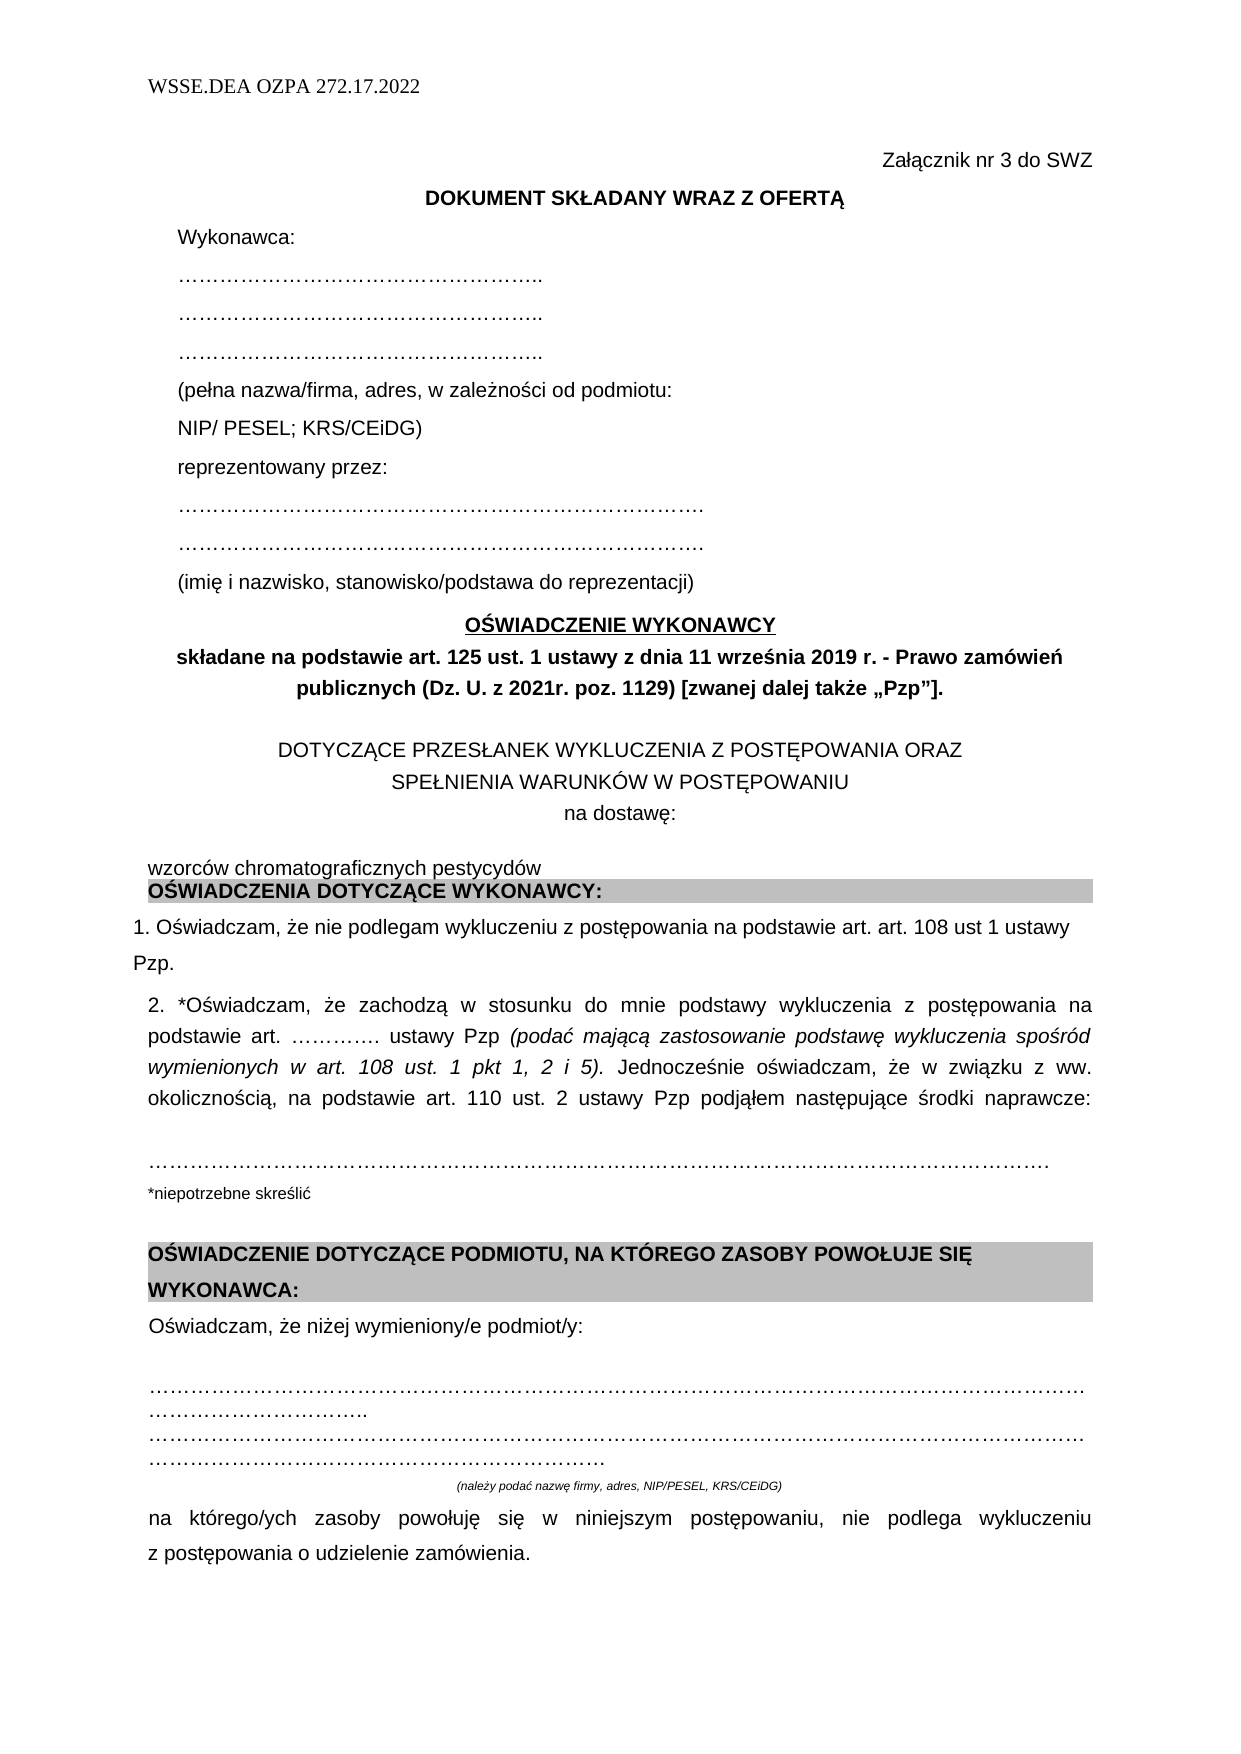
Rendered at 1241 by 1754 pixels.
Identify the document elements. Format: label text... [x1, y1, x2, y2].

list …………………………………………………………………. [177, 493, 1093, 517]
text na dostawę: [148, 795, 1093, 827]
text *niepotrzebne skreślić [148, 1174, 1093, 1206]
list …………………………………………….. [177, 263, 1093, 287]
list …………………………………………………………………. [177, 531, 1093, 555]
text składane na podstawie art. 125 ust. 1 ustawy z dnia 11 września 2019 r. - Prawo zamówień publicznych (Dz. U. z 2021r. poz. 1129) [zwanej dalej także „Pzp”]. [148, 639, 1093, 702]
text DOTYCZĄCE PRZESŁANEK WYKLUCZENIA Z POSTĘPOWANIA ORAZ [148, 733, 1093, 764]
list (pełna nazwa/firma, adres, w zależności od podmiotu: [177, 378, 1093, 402]
text wzorców chromatograficznych pestycydów [148, 855, 1093, 879]
text OŚWIADCZENIA DOTYCZĄCE WYKONAWCY: [148, 879, 1093, 903]
text na którego/ych zasoby powołuję się w niniejszym postępowaniu, nie podlega wykluczeniu z postępowania o udzielenie zamówienia. [148, 1505, 1093, 1565]
text Oświadczam, że niżej wymieniony/e podmiot/y: [148, 1314, 1093, 1338]
text OŚWIADCZENIE WYKONAWCY [148, 608, 1093, 639]
text (należy podać nazwę firmy, adres, NIP/PESEL, KRS/CEiDG) [148, 1469, 1093, 1493]
list DOKUMENT SKŁADANY WRAZ Z OFERTĄ [177, 186, 1093, 210]
list …………………………………………….. [177, 339, 1093, 363]
list (imię i nazwisko, stanowisko/podstawa do reprezentacji) [177, 569, 1093, 593]
list Wykonawca: [177, 224, 1093, 248]
list …………………………………………….. [177, 301, 1093, 325]
text OŚWIADCZENIE DOTYCZĄCE PODMIOTU, NA KTÓREGO ZASOBY POWOŁUJE SIĘ WYKONAWCA: [148, 1242, 1093, 1302]
list reprezentowany przez: [177, 454, 1093, 478]
list 1. Oświadczam, że nie podlegam wykluczeniu z postępowania na podstawie art. art. 108 ust 1 ustawy Pzp. [133, 915, 1093, 975]
text …………………………………………………………………………………………………………………………………………………..………………………………………………………………………………………………………………………………………………………………………………… [148, 1373, 1093, 1469]
list NIP/ PESEL; KRS/CEiDG) [177, 416, 1093, 440]
list Załącznik nr 3 do SWZ [148, 148, 1093, 172]
text 2. *Oświadczam, że zachodzą w stosunku do mnie podstawy wykluczenia z postępowania na podstawie art. …………. ustawy Pzp (podać mającą zastosowanie podstawę wykluczenia spośród wymienionych w art. 108 ust. 1 pkt 1, 2 i 5). Jednocześnie oświadczam, że w związku z ww. okolicznością, na podstawie art. 110 ust. 2 ustawy Pzp podjąłem następujące środki naprawcze: …………………………………………………………………………………………………………………. [148, 987, 1093, 1174]
text SPEŁNIENIA WARUNKÓW W POSTĘPOWANIU [148, 764, 1093, 795]
